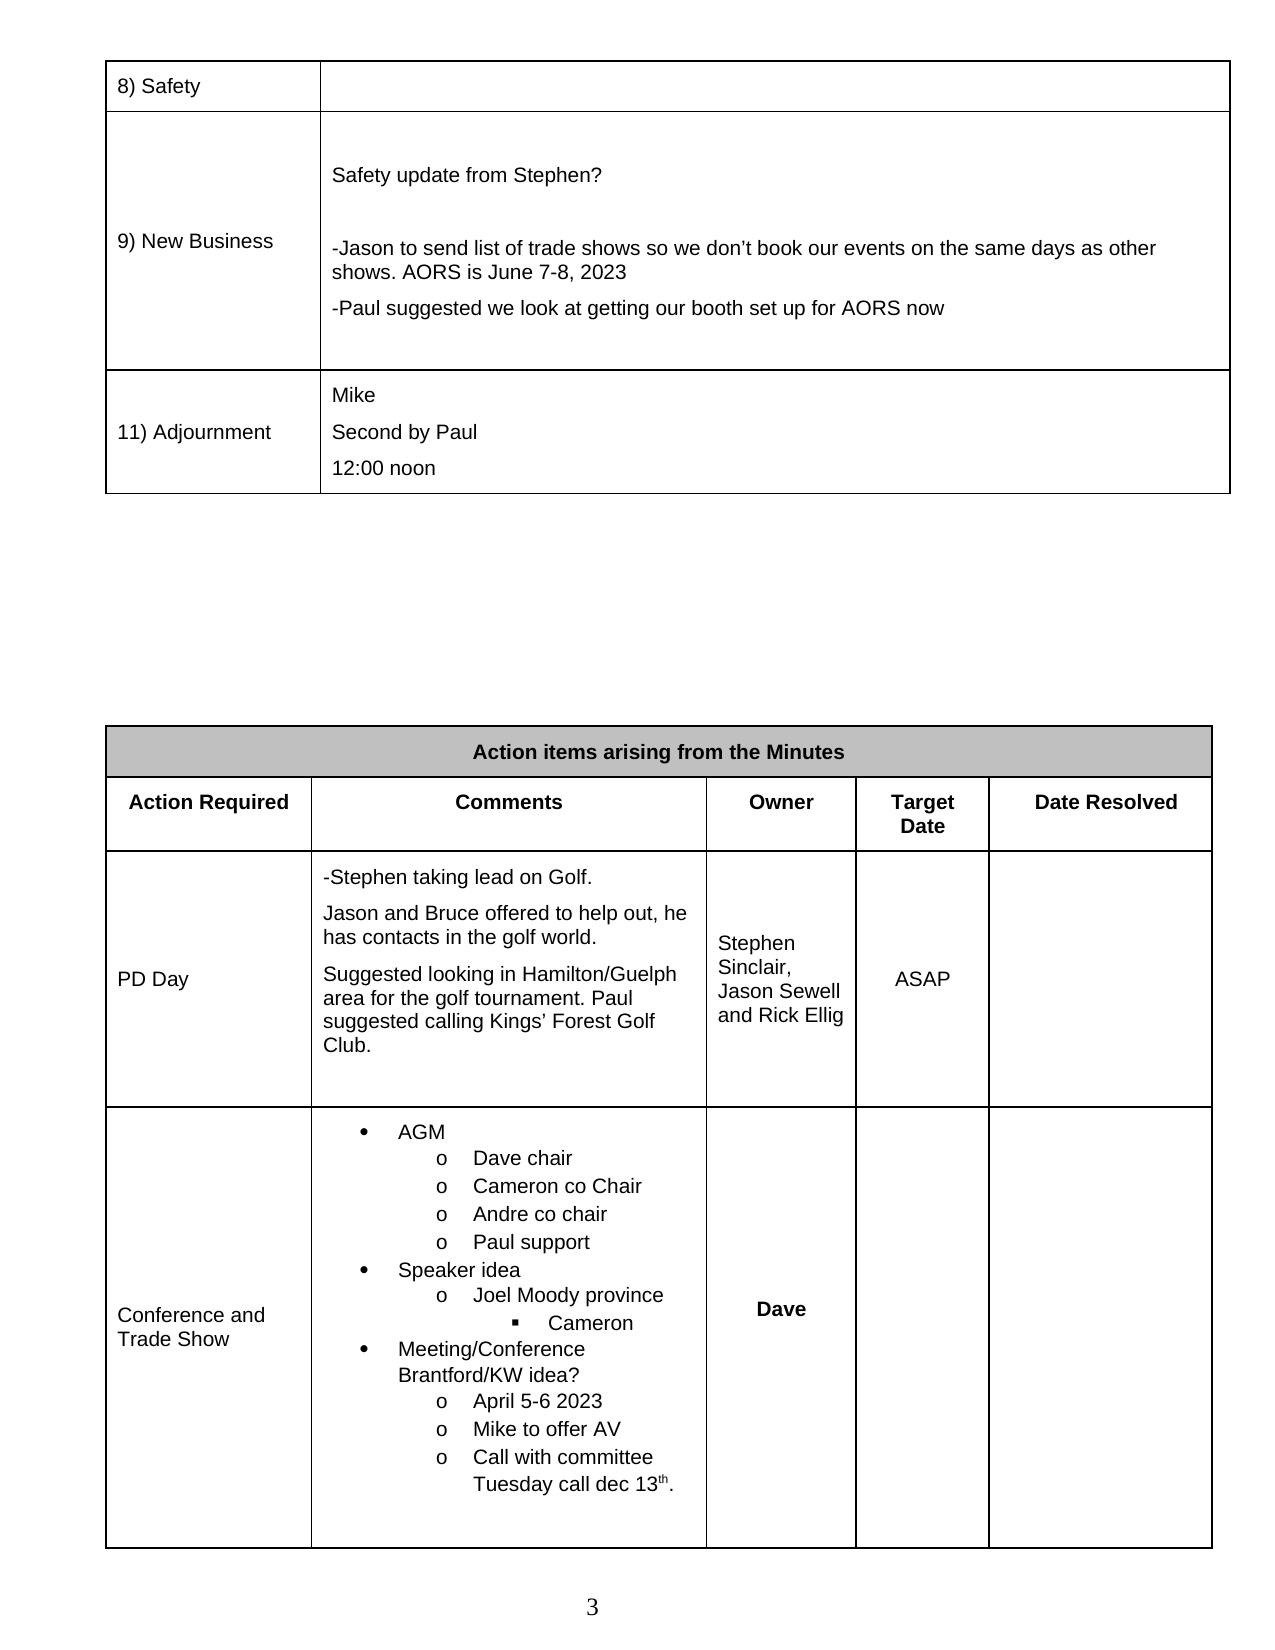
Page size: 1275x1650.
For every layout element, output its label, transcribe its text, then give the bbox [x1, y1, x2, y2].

table_cell Conference and Trade Show [107, 1108, 311, 1547]
table_cell Target Date [857, 778, 988, 850]
table_cell Date Resolved [990, 778, 1211, 850]
table_cell 9) New Business [107, 112, 320, 369]
table_cell Safety update from Stephen? -Jason to send list of trade shows so we don’t book our events on the same days as other shows. AORS is June 7-8, 2023 -Paul suggested we look at getting our booth set up for AORS now [321, 112, 1229, 369]
table_cell Comments [312, 778, 706, 850]
table_cell 11) Adjournment [107, 371, 320, 493]
table_cell [990, 852, 1211, 1106]
table_cell Stephen Sinclair, Jason Sewell and Rick Ellig [707, 852, 855, 1106]
table_cell [321, 62, 1229, 111]
table_header Action items arising from the Minutes [107, 727, 1211, 776]
table_cell [990, 1108, 1211, 1547]
table_cell ASAP [857, 852, 988, 1106]
table_cell -Stephen taking lead on Golf. Jason and Bruce offered to help out, he has contacts in the golf world. Suggested looking in Hamilton/Guelph area for the golf tournament. Paul suggested calling Kings’ Forest Golf Club. [312, 852, 706, 1106]
table_cell Mike Second by Paul 12:00 noon [321, 371, 1229, 493]
table_cell PD Day [107, 852, 311, 1106]
table_cell AGM Dave chair Cameron co Chair Andre co chair Paul support Speaker idea Joel Moody province Cameron Meeting/Conference Brantford/KW idea? April 5-6 2023 Mike to offer AV Call with committee Tuesday call dec 13th. [312, 1108, 706, 1547]
table_cell Owner [707, 778, 855, 850]
table_cell Action Required [107, 778, 311, 850]
table_cell 8) Safety [107, 62, 320, 111]
table_cell [857, 1108, 988, 1547]
table_cell Dave [707, 1108, 855, 1547]
